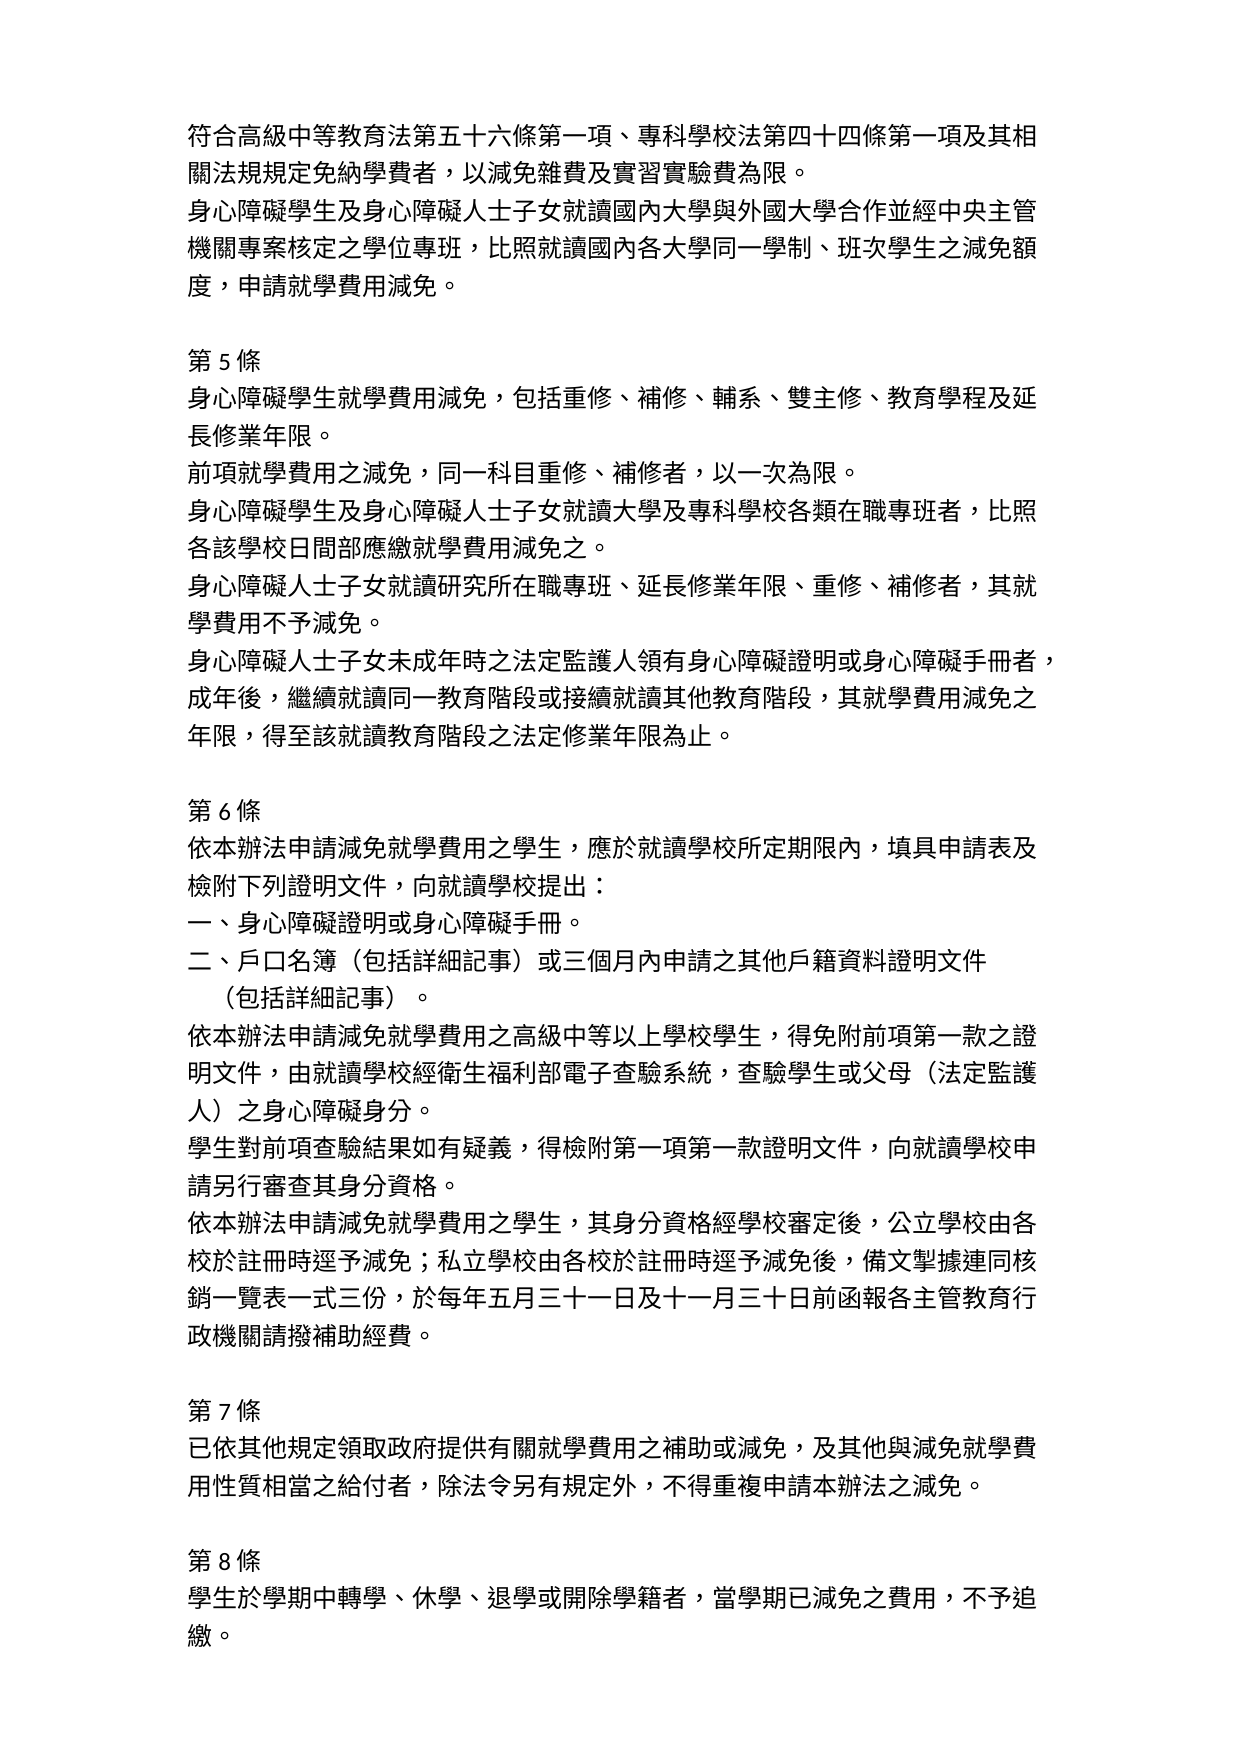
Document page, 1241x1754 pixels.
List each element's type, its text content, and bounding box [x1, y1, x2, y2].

text 前項就學費用之減免，同一科目重修、補修者，以一次為限。 [187, 453, 1053, 491]
text 二、戶口名簿（包括詳細記事）或三個月內申請之其他戶籍資料證明文件 [187, 941, 1053, 978]
text 第 7 條 [187, 1391, 1053, 1428]
text 依本辦法申請減免就學費用之學生，其身分資格經學校審定後，公立學校由各校於註冊時逕予減免；私立學校由各校於註冊時逕予減免後，備文掣據連同核銷一覽表一式三份，於每年五月三十一日及十一月三十日前函報各主管教育行政機關請撥補助經費。 [187, 1203, 1053, 1353]
text （包括詳細記事）。 [187, 978, 1053, 1016]
text 第 8 條 [187, 1541, 1053, 1578]
text 學生對前項查驗結果如有疑義，得檢附第一項第一款證明文件，向就讀學校申請另行審查其身分資格。 [187, 1128, 1053, 1203]
text 身心障礙人士子女未成年時之法定監護人領有身心障礙證明或身心障礙手冊者，成年後，繼續就讀同一教育階段或接續就讀其他教育階段，其就學費用減免之年限，得至該就讀教育階段之法定修業年限為止。 [187, 641, 1053, 753]
text 身心障礙學生就學費用減免，包括重修、補修、輔系、雙主修、教育學程及延長修業年限。 [187, 378, 1053, 453]
text 依本辦法申請減免就學費用之學生，應於就讀學校所定期限內，填具申請表及檢附下列證明文件，向就讀學校提出： [187, 828, 1053, 903]
text 第 6 條 [187, 791, 1053, 828]
text 身心障礙學生及身心障礙人士子女就讀國內大學與外國大學合作並經中央主管機關專案核定之學位專班，比照就讀國內各大學同一學制、班次學生之減免額度，申請就學費用減免。 [187, 191, 1053, 303]
text 第 5 條 [187, 341, 1053, 378]
text 一、身心障礙證明或身心障礙手冊。 [187, 903, 1053, 941]
text 身心障礙學生及身心障礙人士子女就讀大學及專科學校各類在職專班者，比照各該學校日間部應繳就學費用減免之。 [187, 491, 1053, 566]
text 已依其他規定領取政府提供有關就學費用之補助或減免，及其他與減免就學費用性質相當之給付者，除法令另有規定外，不得重複申請本辦法之減免。 [187, 1428, 1053, 1503]
text 身心障礙人士子女就讀研究所在職專班、延長修業年限、重修、補修者，其就學費用不予減免。 [187, 566, 1053, 641]
text 符合高級中等教育法第五十六條第一項、專科學校法第四十四條第一項及其相關法規規定免納學費者，以減免雜費及實習實驗費為限。 [187, 116, 1053, 191]
text 學生於學期中轉學、休學、退學或開除學籍者，當學期已減免之費用，不予追繳。 [187, 1578, 1053, 1653]
text 依本辦法申請減免就學費用之高級中等以上學校學生，得免附前項第一款之證明文件，由就讀學校經衛生福利部電子查驗系統，查驗學生或父母（法定監護人）之身心障礙身分。 [187, 1016, 1053, 1128]
